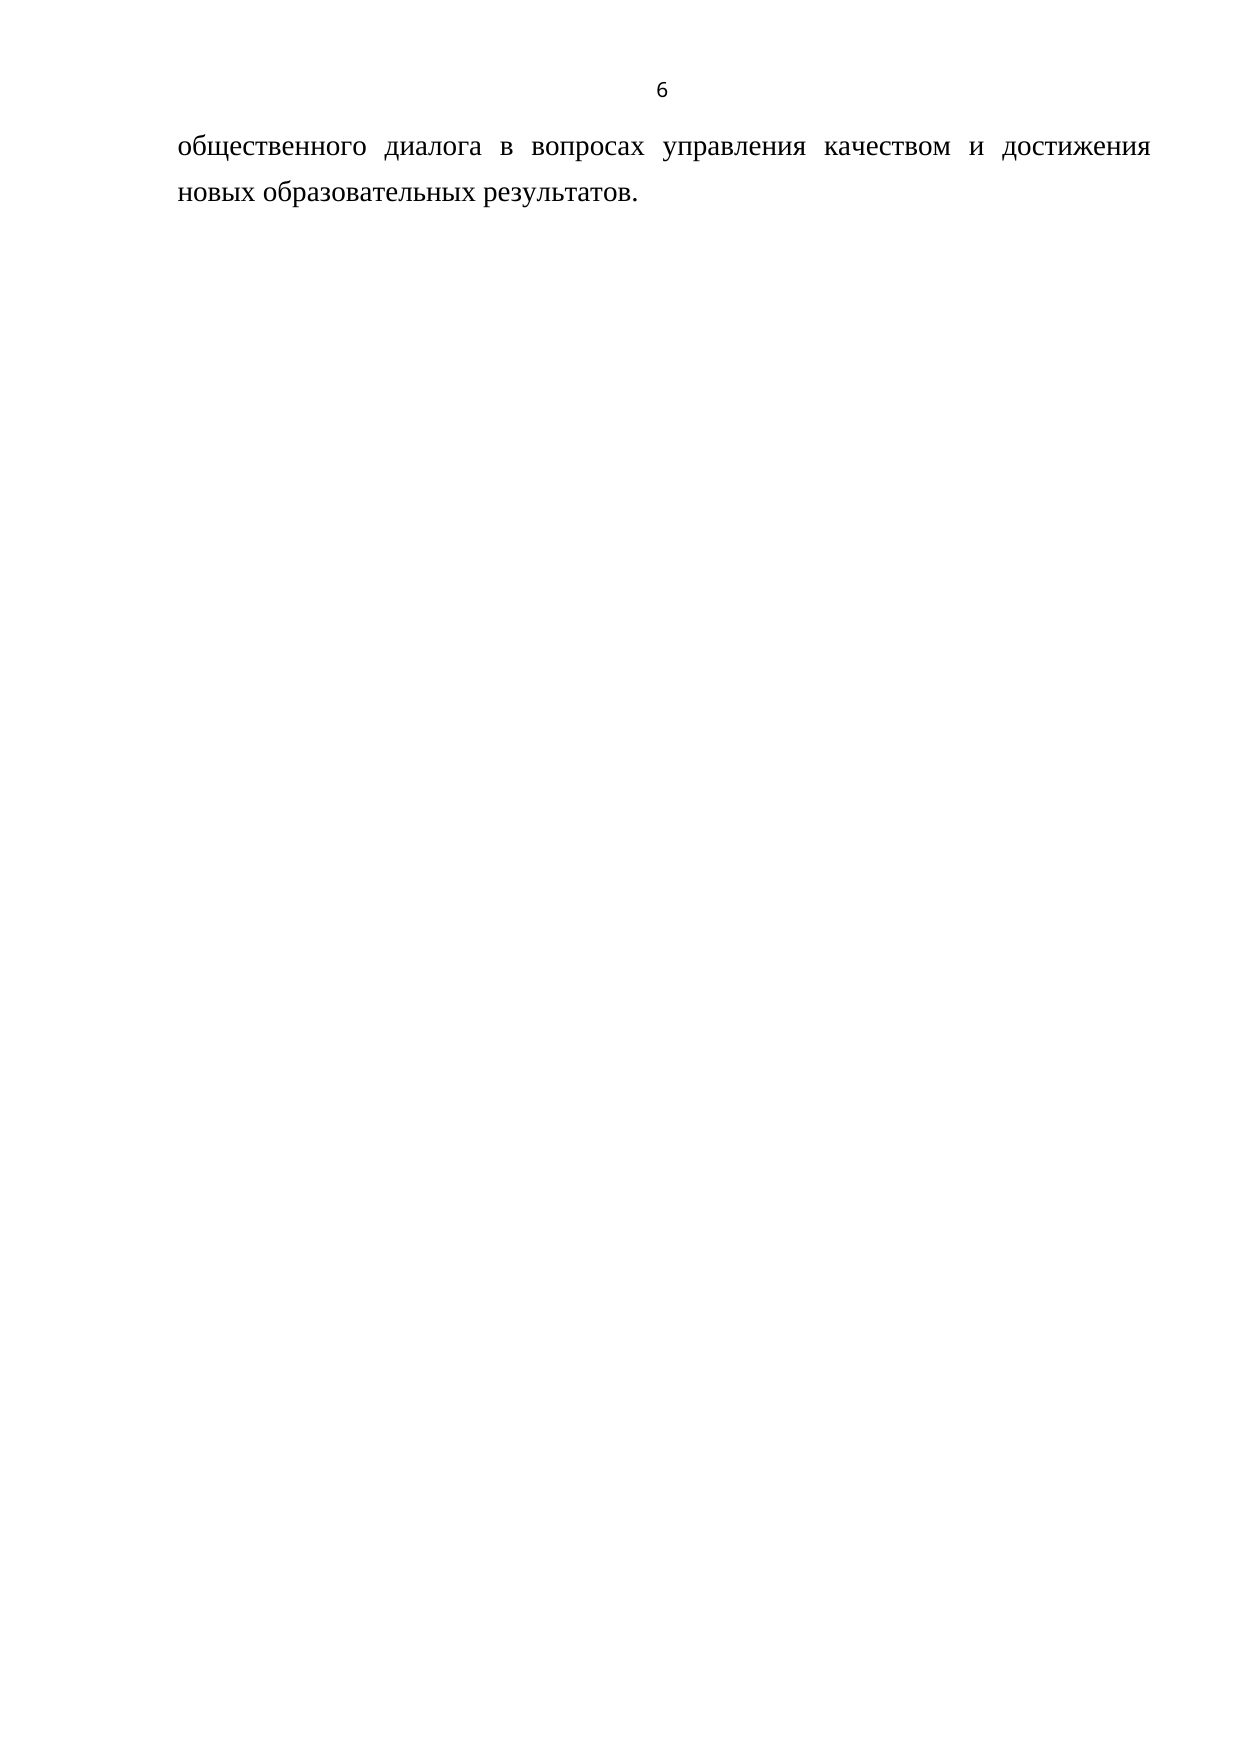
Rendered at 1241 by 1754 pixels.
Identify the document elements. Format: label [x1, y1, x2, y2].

list [176, 118, 1152, 211]
